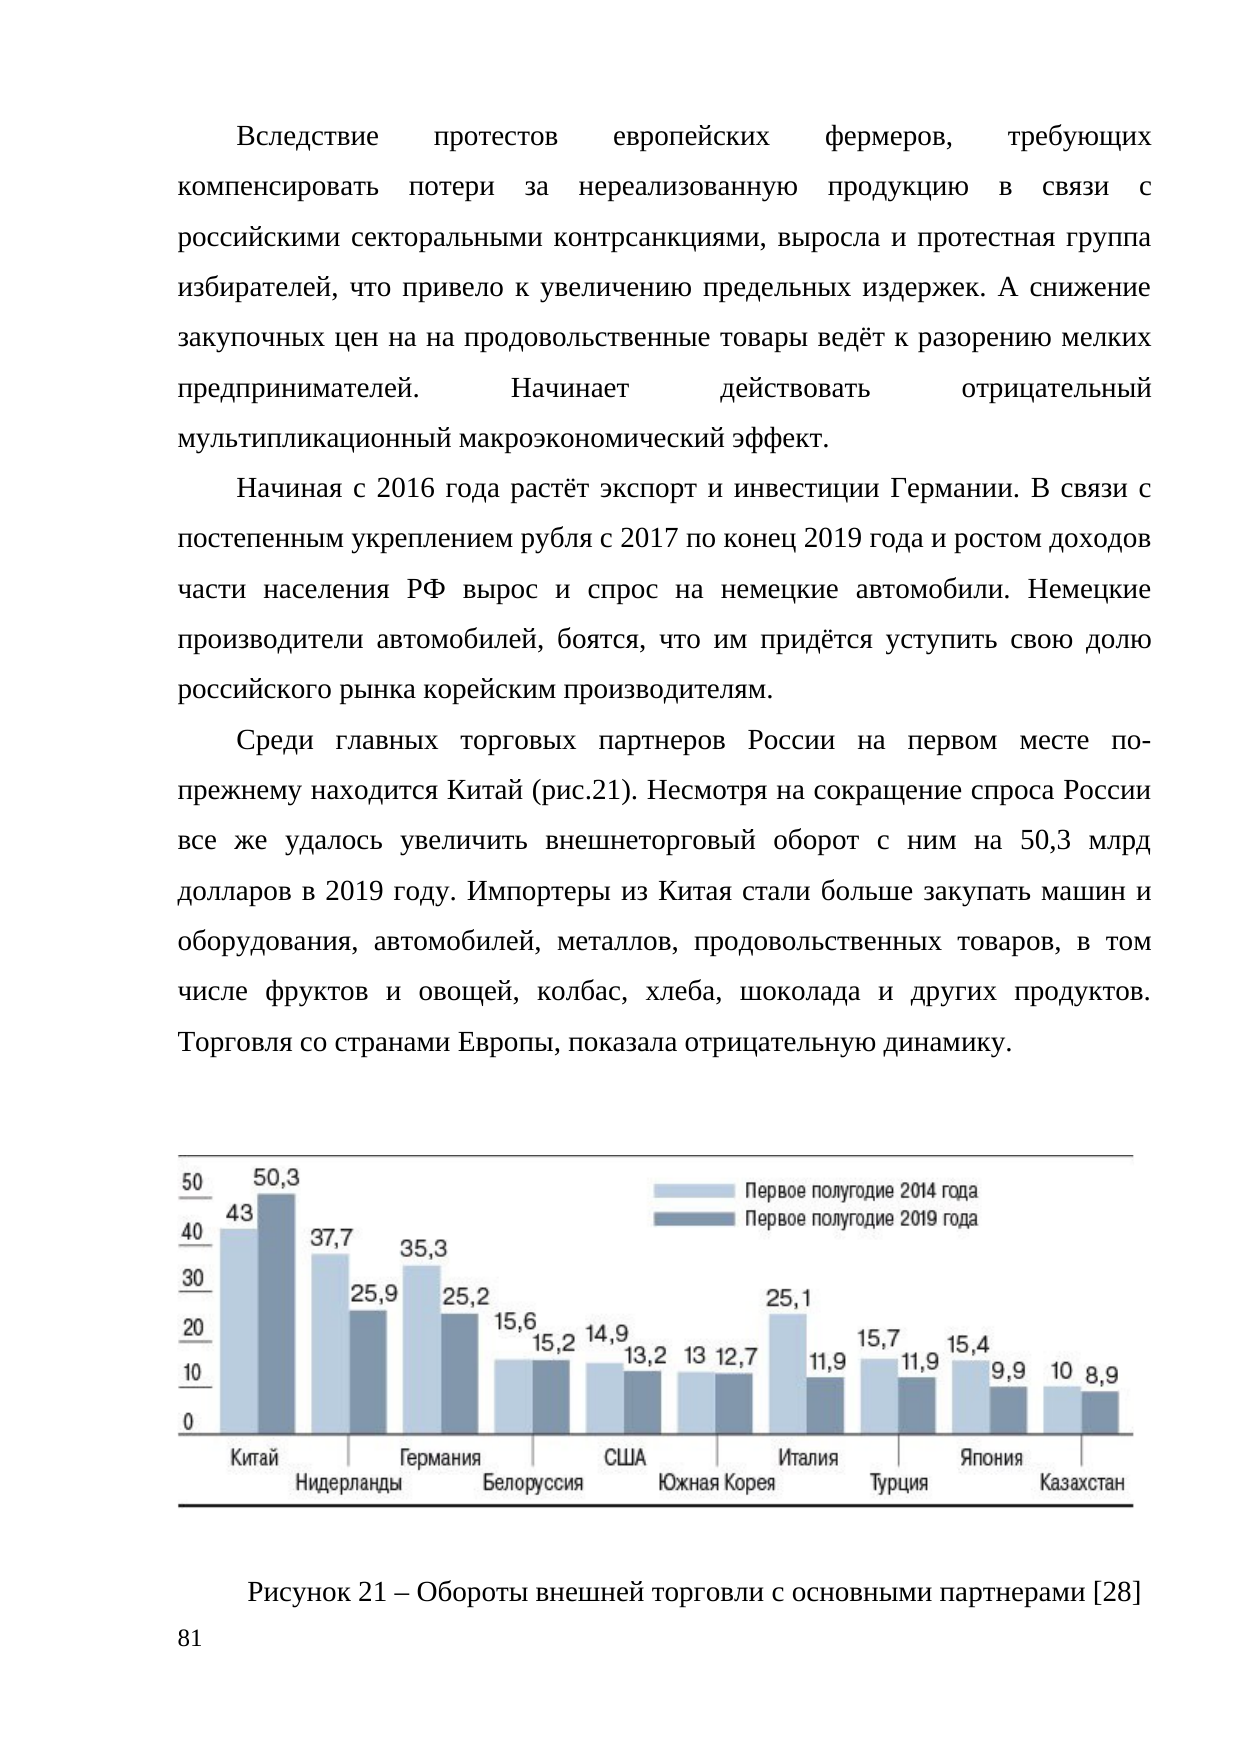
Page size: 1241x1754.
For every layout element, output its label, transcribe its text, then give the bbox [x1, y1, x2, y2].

text Вследствие протестов европейских фермеров, требующих компенсировать потери за нереализованную продукцию в связи с российскими секторальными контрсанкциями, выросла и протестная группа избирателей, что привело к увеличению предельных издержек. А снижение закупочных цен на на продовольственные товары ведёт к разорению мелких предпринимателей. Начинает действовать отрицательный мультипликационный макроэкономический эффект. [177, 118, 1152, 453]
text Среди главных торговых партнеров России на первом месте по-прежнему находится Китай (рис.21). Несмотря на сокращение спроса России все же удалось увеличить внешнеторговый оборот с ним на 50,3 млрд долларов в 2019 году. Импортеры из Китая стали больше закупать машин и оборудования, автомобилей, металлов, продовольственных товаров, в том числе фруктов и овощей, колбас, хлеба, шоколада и других продуктов. Торговля со странами Европы, показала отрицательную динамику. [177, 722, 1152, 1057]
text Начиная с 2016 года растёт экспорт и инвестиции Германии. В связи с постепенным укреплением рубля с 2017 по конец 2019 года и ростом доходов части населения РФ вырос и спрос на немецкие автомобили. Немецкие производители автомобилей, боятся, что им придётся уступить свою долю российского рынка корейским производителям. [177, 470, 1152, 705]
text Рисунок 21 – Обороты внешней торговли с основными партнерами [28] [177, 1574, 1152, 1607]
picture [177, 1155, 1135, 1509]
